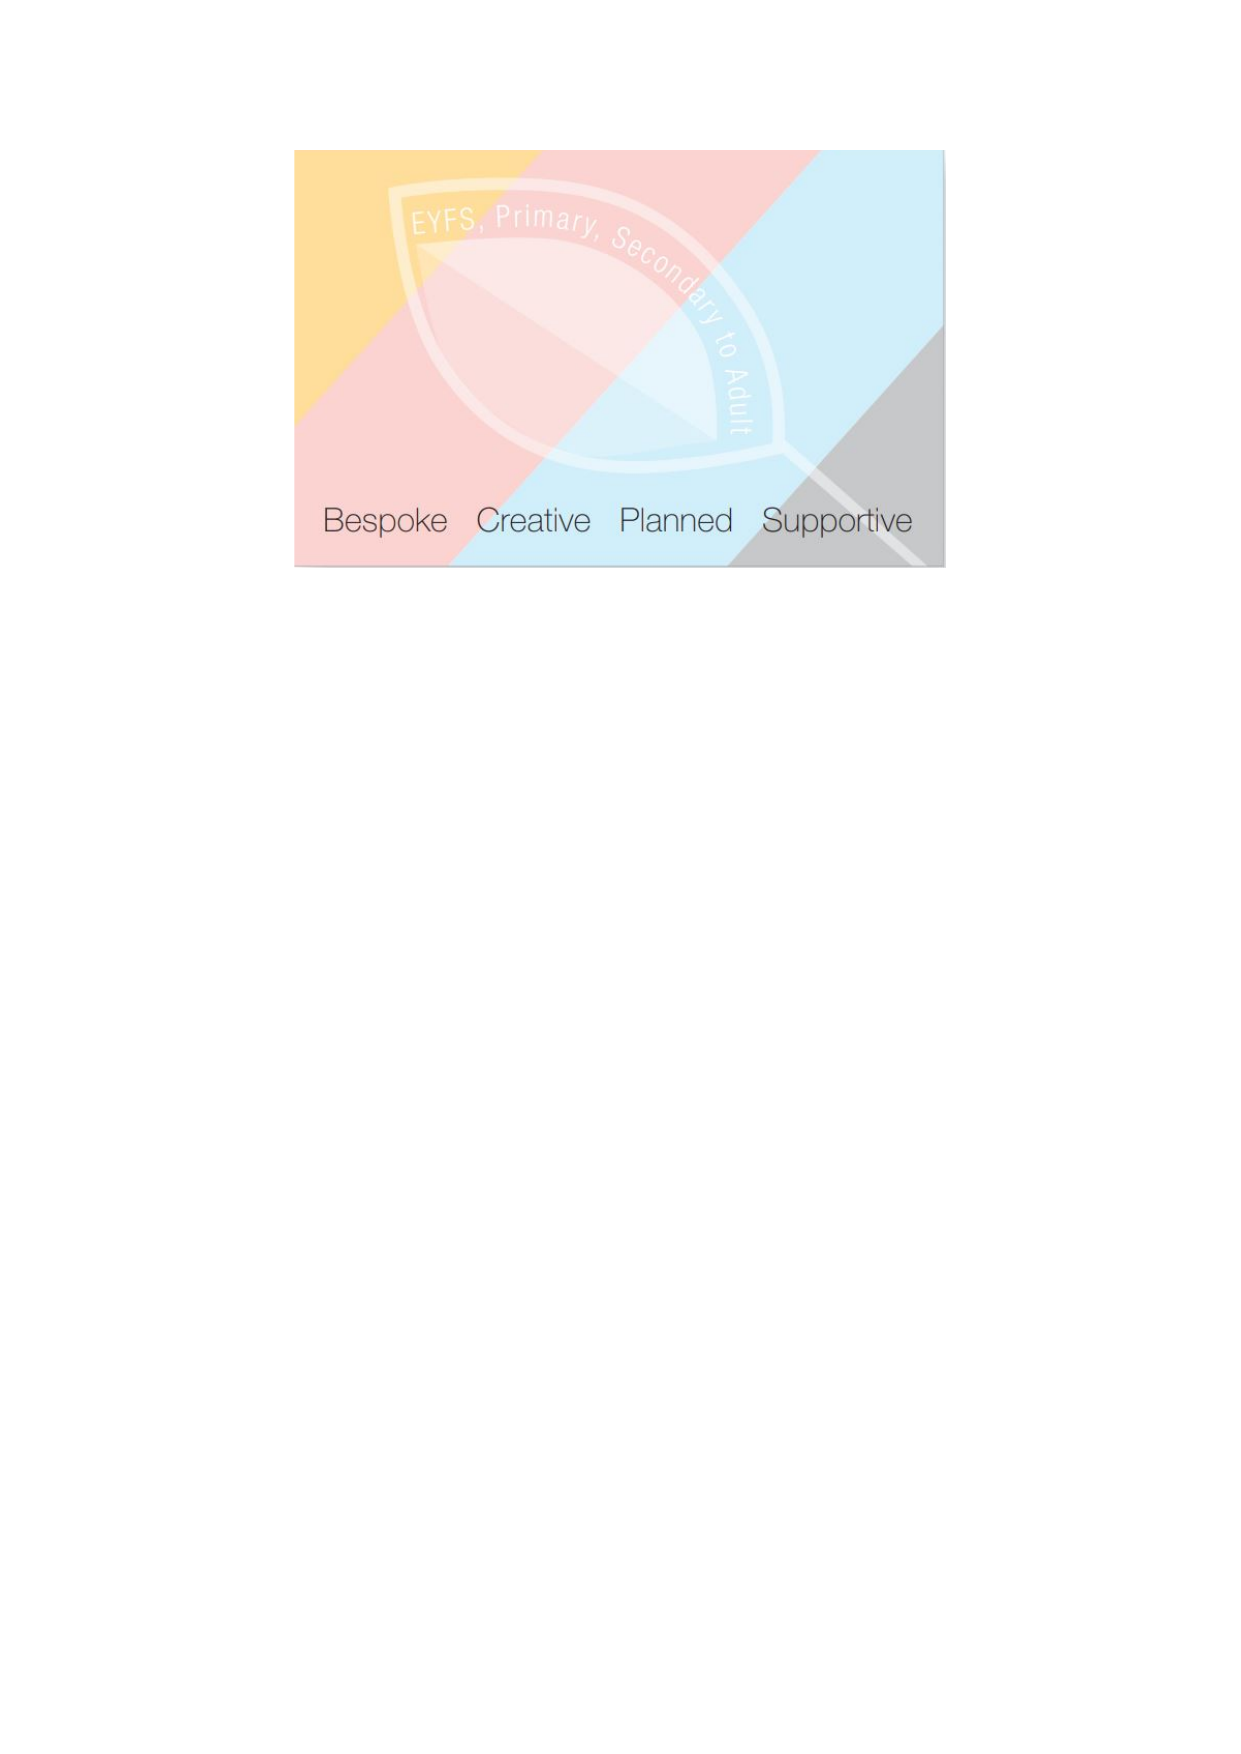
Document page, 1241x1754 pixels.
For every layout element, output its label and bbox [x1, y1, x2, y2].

picture [294, 150, 946, 568]
